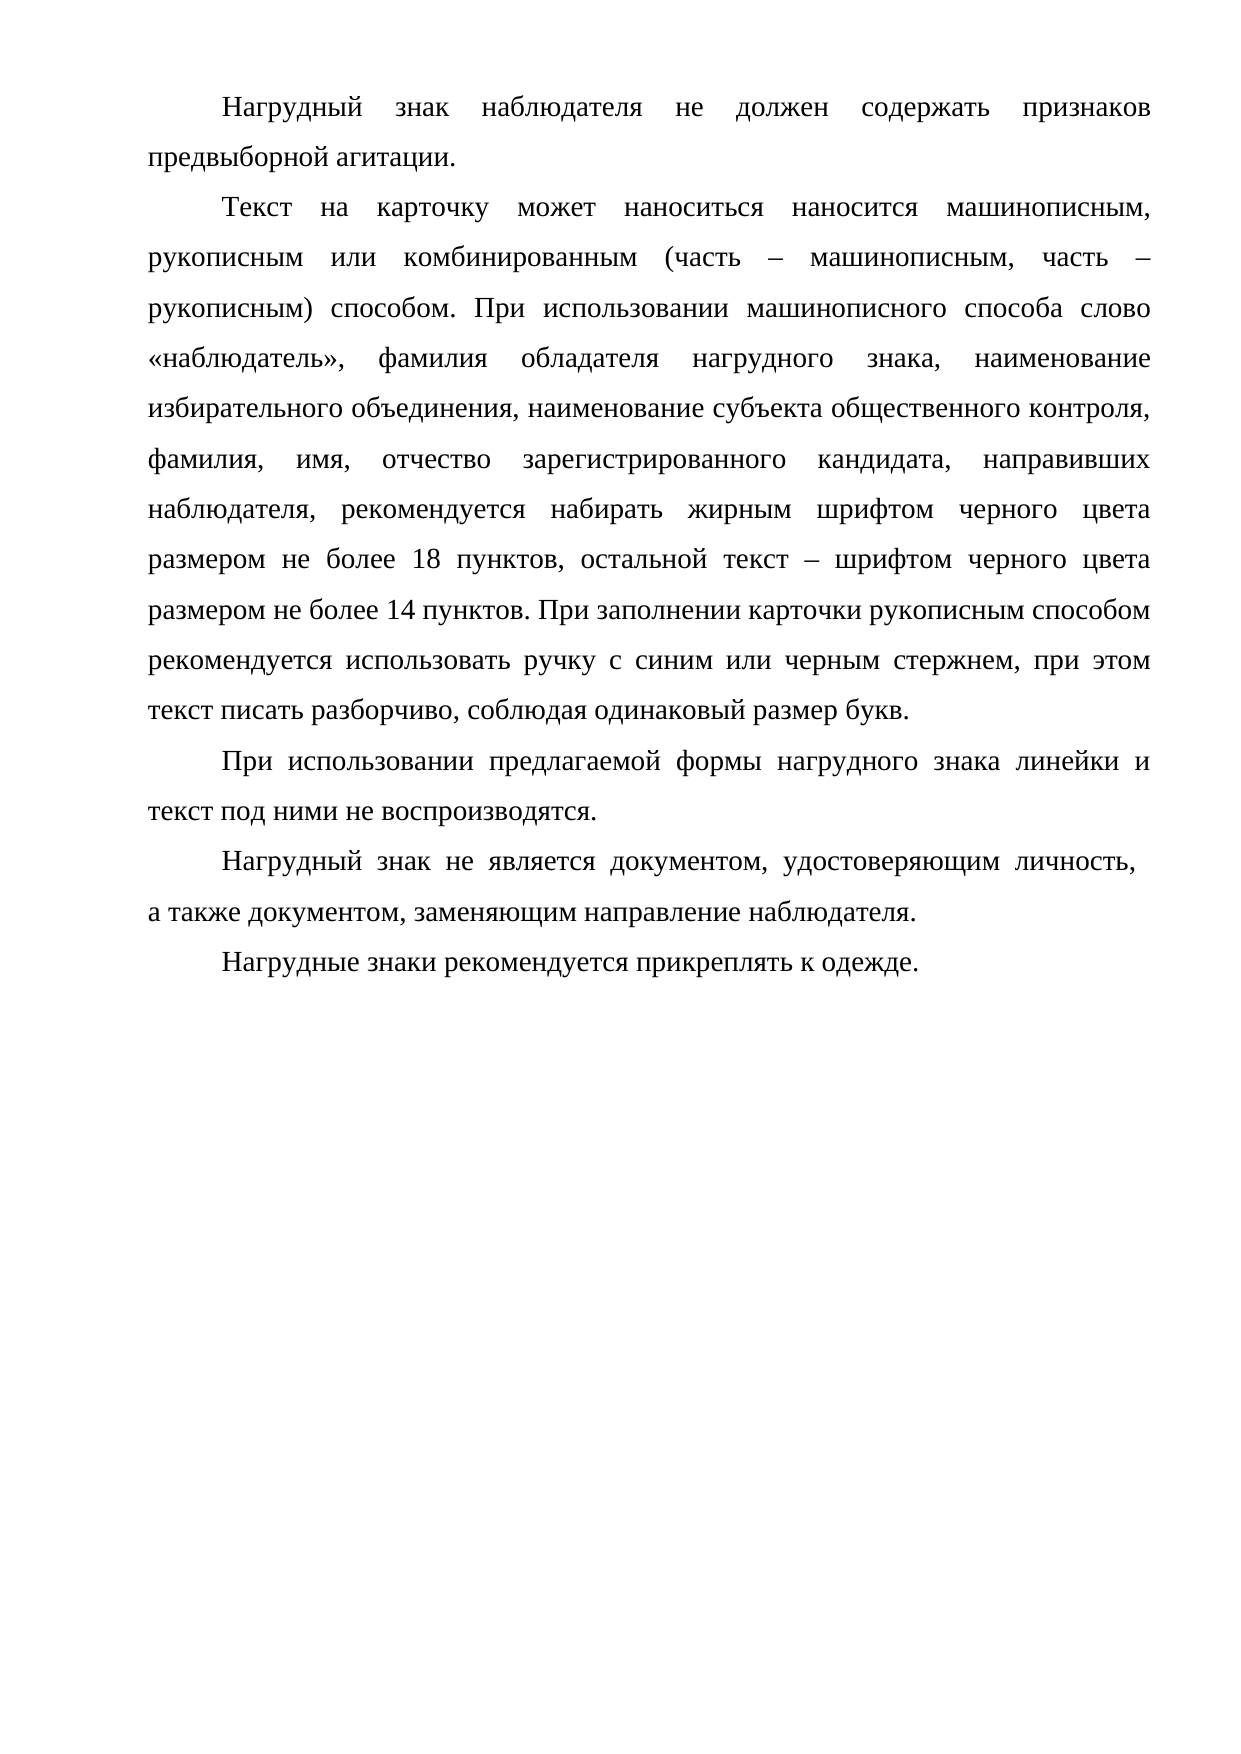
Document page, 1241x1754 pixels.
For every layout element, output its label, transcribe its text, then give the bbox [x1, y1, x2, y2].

text Нагрудный знак наблюдателя не должен содержать признаков предвыборной агитации. [148, 89, 1152, 172]
text При использовании предлагаемой формы нагрудного знака линейки и текст под ними не воспроизводятся. [148, 743, 1152, 827]
text Нагрудный знак не является документом, удостоверяющим личность, а также документом, заменяющим направление наблюдателя. [148, 843, 1152, 927]
text Текст на карточку может наноситься наносится машинописным, рукописным или комбинированным (часть – машинописным, часть – рукописным) способом. При использовании машинописного способа слово «наблюдатель», фамилия обладателя нагрудного знака, наименование избирательного объединения, наименование субъекта общественного контроля, фамилия, имя, отчество зарегистрированного кандидата, направивших наблюдателя, рекомендуется набирать жирным шрифтом черного цвета размером не более 18 пунктов, остальной текст – шрифтом черного цвета размером не более 14 пунктов. При заполнении карточки рукописным способом рекомендуется использовать ручку с синим или черным стержнем, при этом текст писать разборчиво, соблюдая одинаковый размер букв. [148, 189, 1152, 726]
text Нагрудные знаки рекомендуется прикреплять к одежде. [148, 944, 1152, 977]
